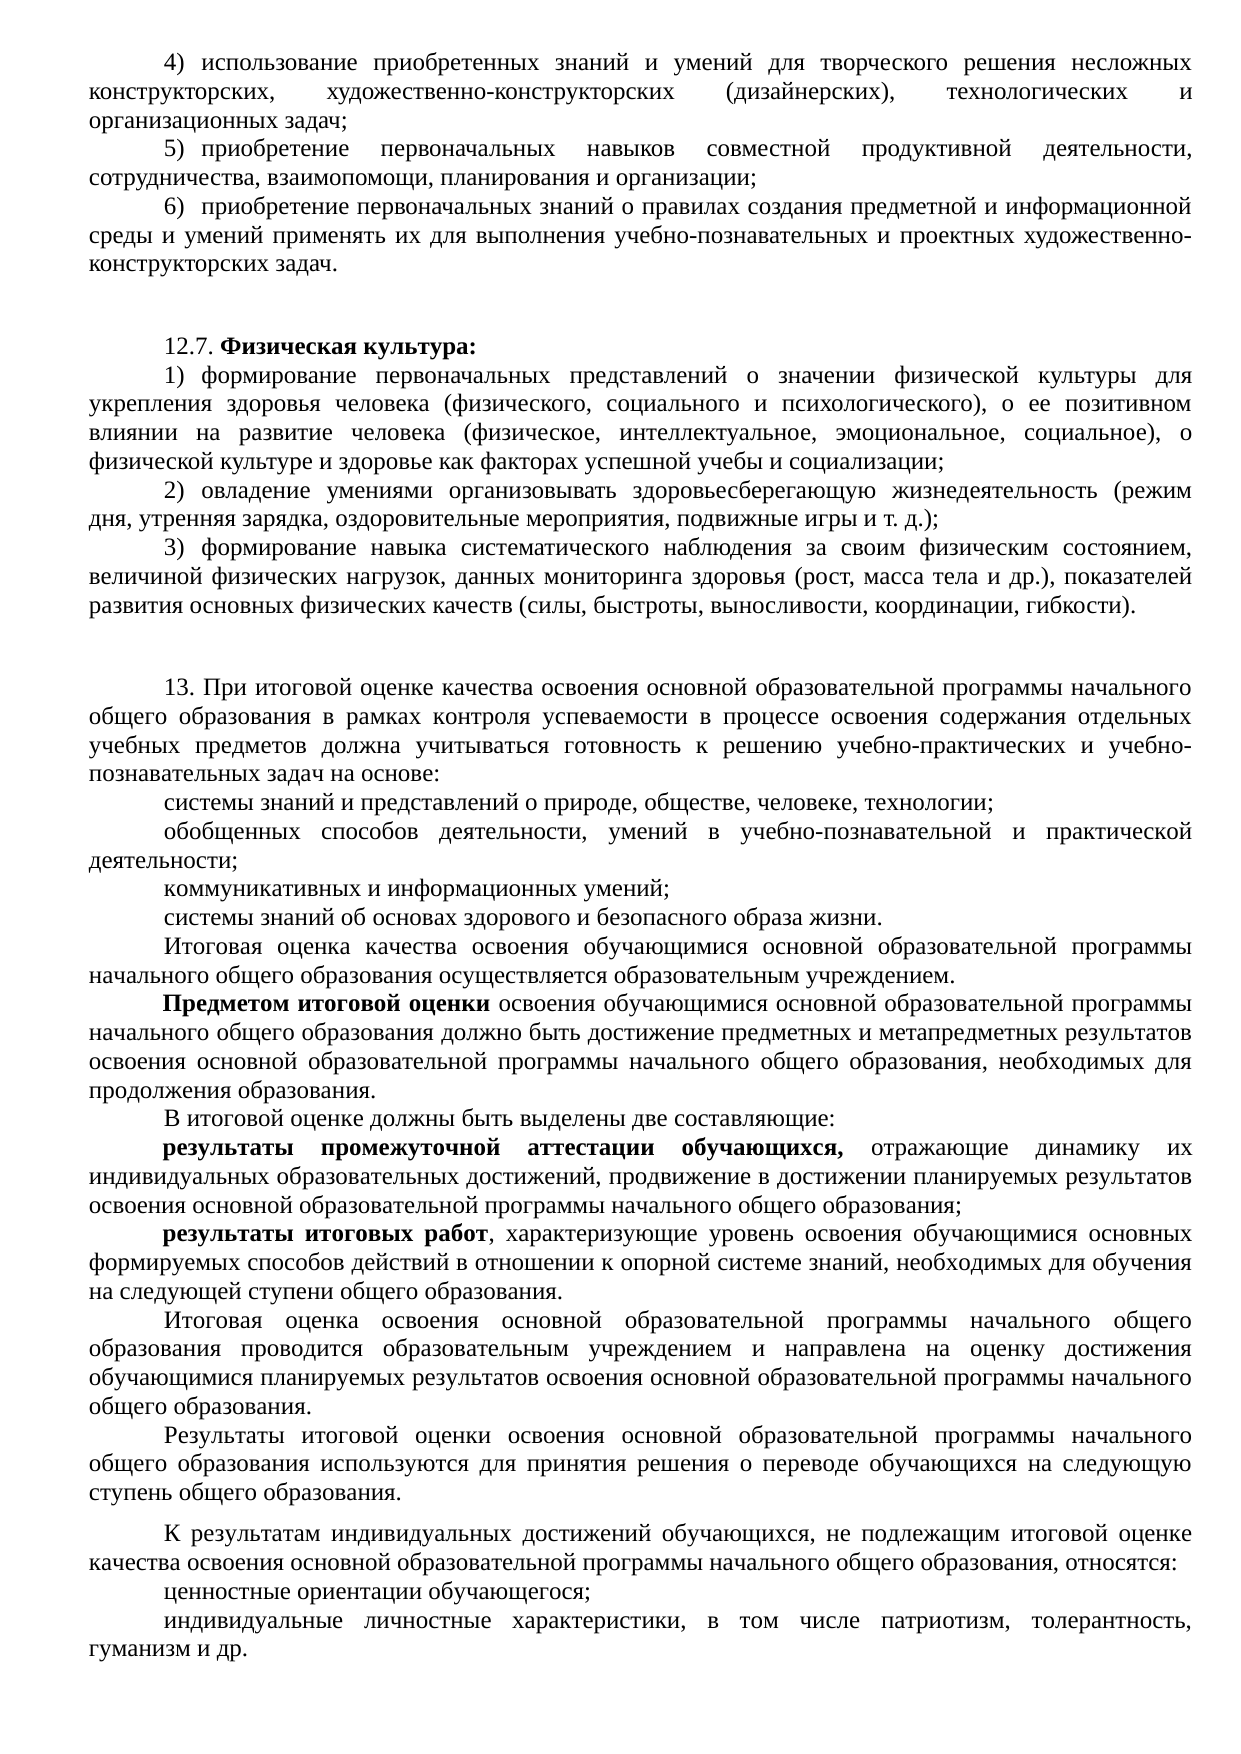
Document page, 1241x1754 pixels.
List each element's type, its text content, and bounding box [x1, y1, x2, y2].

text обобщенных способов деятельности, умений в учебно-познавательной и практической деятельности; [89, 816, 1193, 873]
text системы знаний об основах здорового и безопасного образа жизни. [89, 902, 1193, 931]
list формирование первоначальных представлений о значении физической культуры для укрепления здоровья человека (физического, социального и психологического), о ее позитивном влиянии на развитие человека (физическое, интеллектуальное, эмоциональное, социальное), о физической культуре и здоровье как факторах успешной учебы и социализации; [89, 360, 1193, 475]
text Результаты итоговой оценки освоения основной образовательной программы начального общего образования используются для принятия решения о переводе обучающихся на следующую ступень общего образования. [89, 1420, 1193, 1506]
text индивидуальные личностные характеристики, в том числе патриотизм, толерантность, гуманизм и др. [89, 1605, 1193, 1662]
text К результатам индивидуальных достижений обучающихся, не подлежащим итоговой оценке качества освоения основной образовательной программы начального общего образования, относятся: [89, 1518, 1193, 1576]
text Итоговая оценка качества освоения обучающимися основной образовательной программы начального общего образования осуществляется образовательным учреждением. [89, 931, 1193, 988]
text ценностные ориентации обучающегося; [89, 1576, 1193, 1605]
text результаты промежуточной аттестации обучающихся, отражающие динамику их индивидуальных образовательных достижений, продвижение в достижении планируемых результатов освоения основной образовательной программы начального общего образования; [89, 1132, 1193, 1218]
text коммуникативных и информационных умений; [89, 873, 1193, 902]
list овладение умениями организовывать здоровьесберегающую жизнедеятельность (режим дня, утренняя зарядка, оздоровительные мероприятия, подвижные игры и т. д.); [89, 475, 1193, 532]
list формирование навыка систематического наблюдения за своим физическим состоянием, величиной физических нагрузок, данных мониторинга здоровья (рост, масса тела и др.), показателей развития основных физических качеств (силы, быстроты, выносливости, координации, гибкости). [89, 532, 1193, 618]
list приобретение первоначальных знаний о правилах создания предметной и информационной среды и умений применять их для выполнения учебно-познавательных и проектных художественно-конструкторских задач. [89, 191, 1193, 277]
text результаты итоговых работ, характеризующие уровень освоения обучающимися основных формируемых способов действий в отношении к опорной системе знаний, необходимых для обучения на следующей ступени общего образования. [89, 1218, 1193, 1305]
text Предметом итоговой оценки освоения обучающимися основной образовательной программы начального общего образования должно быть достижение предметных и метапредметных результатов освоения основной образовательной программы начального общего образования, необходимых для продолжения образования. [89, 988, 1193, 1103]
list приобретение первоначальных навыков совместной продуктивной деятельности, сотрудничества, взаимопомощи, планирования и организации; [89, 133, 1193, 191]
list использование приобретенных знаний и умений для творческого решения несложных конструкторских, художественно-конструкторских (дизайнерских), технологических и организационных задач; [89, 47, 1193, 133]
text В итоговой оценке должны быть выделены две составляющие: [89, 1103, 1193, 1132]
text 12.7. Физическая культура: [89, 331, 1193, 360]
text Итоговая оценка освоения основной образовательной программы начального общего образования проводится образовательным учреждением и направлена на оценку достижения обучающимися планируемых результатов освоения основной образовательной программы начального общего образования. [89, 1305, 1193, 1420]
text 13. При итоговой оценке качества освоения основной образовательной программы начального общего образования в рамках контроля успеваемости в процессе освоения содержания отдельных учебных предметов должна учитываться готовность к решению учебно-практических и учебно-познавательных задач на основе: [89, 672, 1193, 787]
text системы знаний и представлений о природе, обществе, человеке, технологии; [89, 787, 1193, 816]
